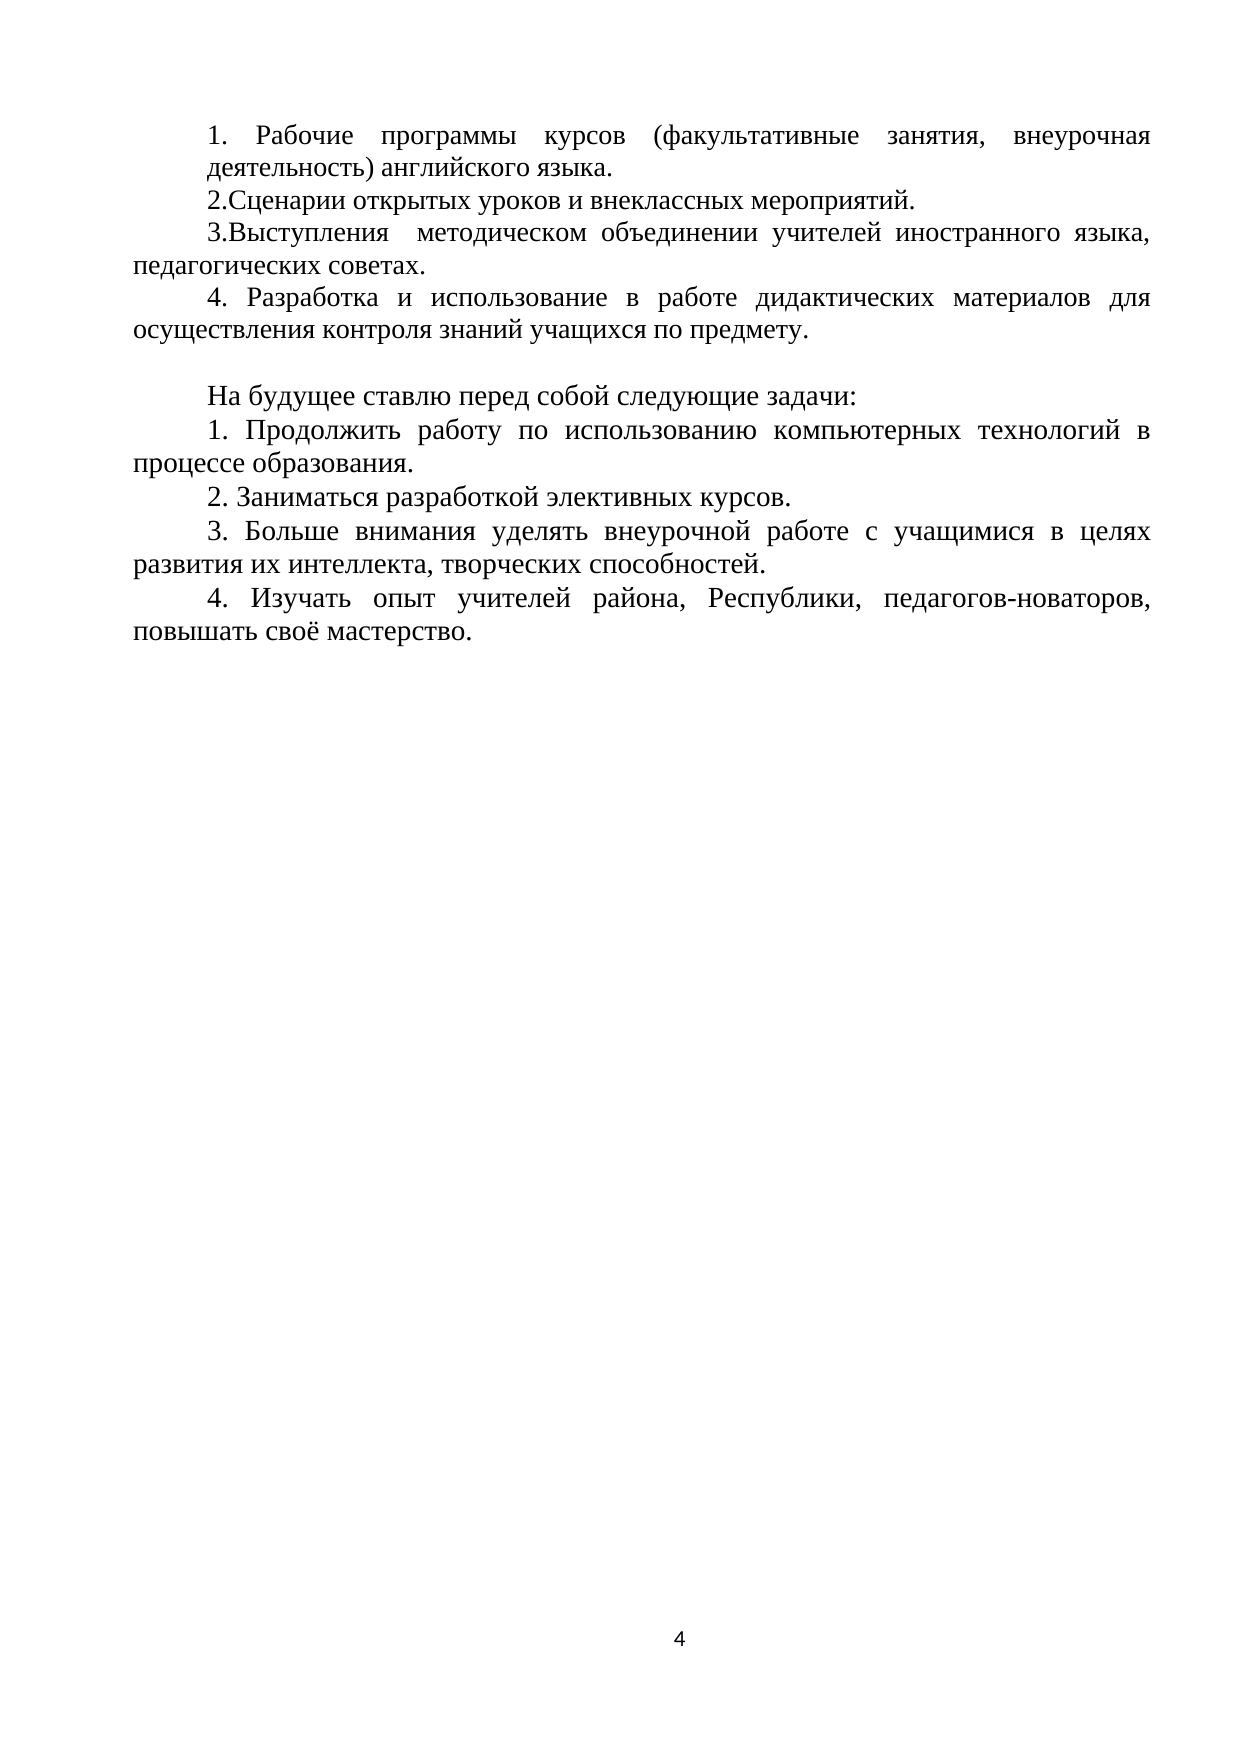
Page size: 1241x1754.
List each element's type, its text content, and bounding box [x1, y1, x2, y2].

text 1. Продолжить работу по использованию компьютерных технологий в процессе образования. [133, 412, 1152, 479]
text 3. Больше внимания уделять внеурочной работе с учащимися в целях развития их интеллекта, творческих способностей. [133, 513, 1152, 580]
text 4. Разработка и использование в работе дидактических материалов для осуществления контроля знаний учащихся по предмету. [133, 280, 1152, 345]
text 1. Рабочие программы курсов (факультативные занятия, внеурочная деятельность) английского языка. [207, 118, 1152, 183]
text 2.Сценарии открытых уроков и внеклассных мероприятий. [133, 183, 1152, 215]
text На будущее ставлю перед собой следующие задачи: [207, 378, 1152, 412]
text 4. Изучать опыт учителей района, Республики, педагогов-новаторов, повышать своё мастерство. [133, 580, 1152, 647]
text 3.Выступления методическом объединении учителей иностранного языка, педагогических советах. [133, 215, 1152, 280]
text 2. Заниматься разработкой элективных курсов. [133, 479, 1152, 513]
